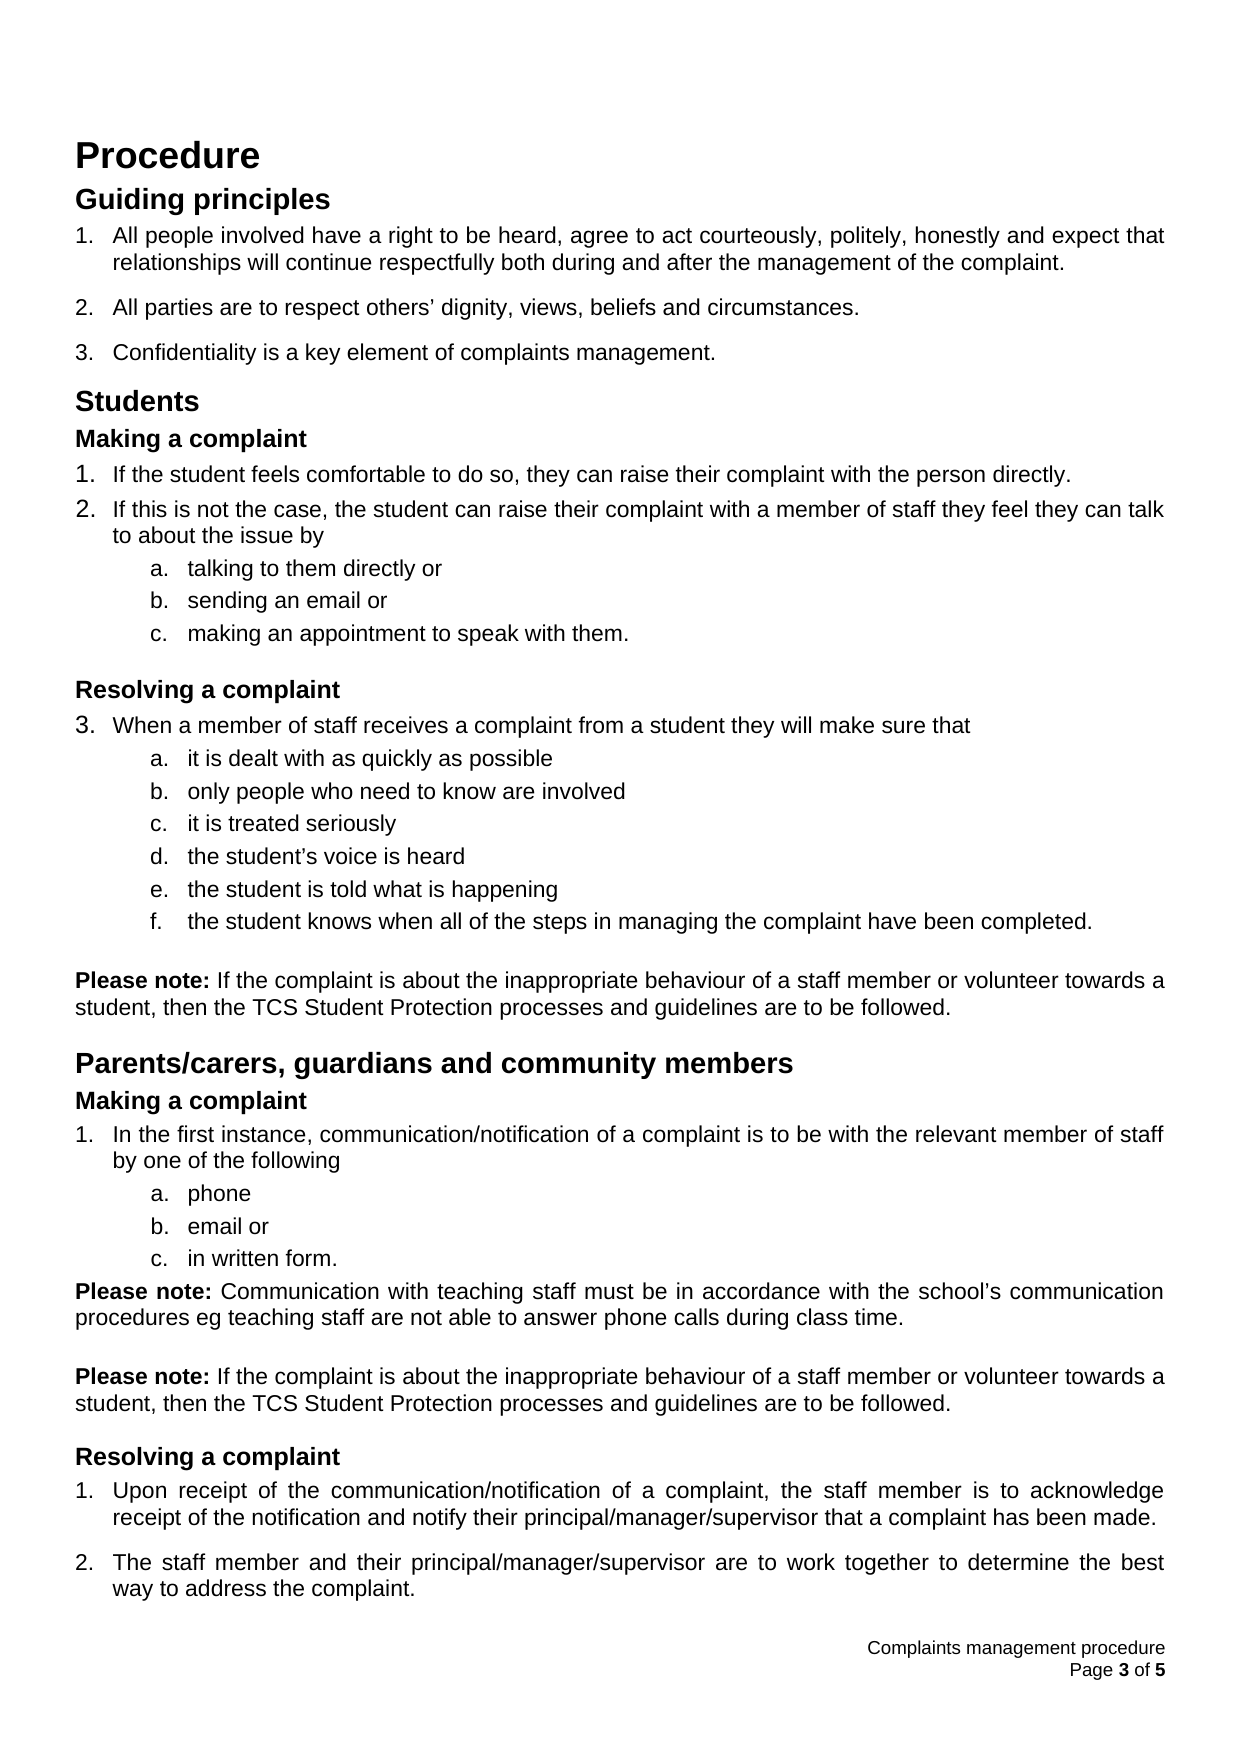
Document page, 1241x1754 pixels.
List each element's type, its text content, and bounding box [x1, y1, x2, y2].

text Students [75, 384, 1165, 417]
text Making a complaint [75, 1086, 1165, 1115]
list phone [150, 1180, 1165, 1206]
list only people who need to know are involved [150, 778, 1165, 804]
text Making a complaint [75, 423, 1165, 452]
list If the student feels comfortable to do so, they can raise their complaint with the person directly. [75, 458, 1165, 487]
text Procedure [75, 133, 1165, 176]
text Guiding principles [75, 182, 1165, 216]
text Parents/carers, guardians and community members [75, 1046, 1165, 1080]
list The staff member and their principal/manager/supervisor are to work together to determine the best way to address the complaint. [75, 1549, 1165, 1601]
list the student is told what is happening [150, 876, 1165, 902]
list Upon receipt of the communication/notification of a complaint, the staff member is to acknowledge receipt of the notification and notify their principal/manager/supervisor that a complaint has been made. [75, 1477, 1165, 1530]
list If this is not the case, the student can raise their complaint with a member of staff they feel they can talk to about the issue by [75, 493, 1165, 549]
text Resolving a complaint [75, 1442, 1165, 1471]
text Please note: If the complaint is about the inappropriate behaviour of a staff member or volunteer towards a student, then the TCS Student Protection processes and guidelines are to be followed. [75, 1363, 1165, 1416]
list it is dealt with as quickly as possible [150, 745, 1165, 772]
list sending an email or [150, 587, 1165, 614]
text Resolving a complaint [75, 675, 1165, 704]
list talking to them directly or [150, 555, 1165, 581]
list the student’s voice is heard [150, 843, 1165, 869]
list making an appointment to speak with them. [150, 620, 1165, 646]
text Please note: Communication with teaching staff must be in accordance with the school’s communication procedures eg teaching staff are not able to answer phone calls during class time. [75, 1278, 1165, 1331]
list in written form. [150, 1245, 1165, 1272]
list the student knows when all of the steps in managing the complaint have been completed. [150, 908, 1165, 934]
text Please note: If the complaint is about the inappropriate behaviour of a staff member or volunteer towards a student, then the TCS Student Protection processes and guidelines are to be followed. [75, 967, 1165, 1020]
list Confidentiality is a key element of complaints management. [75, 339, 1165, 365]
list When a member of staff receives a complaint from a student they will make sure that [75, 710, 1165, 739]
list In the first instance, communication/notification of a complaint is to be with the relevant member of staff by one of the following [75, 1121, 1165, 1174]
list email or [150, 1213, 1165, 1239]
list All parties are to respect others’ dignity, views, beliefs and circumstances. [75, 293, 1165, 320]
list All people involved have a right to be heard, agree to act courteously, politely, honestly and expect that relationships will continue respectfully both during and after the management of the complaint. [75, 222, 1165, 275]
list it is treated seriously [150, 810, 1165, 837]
